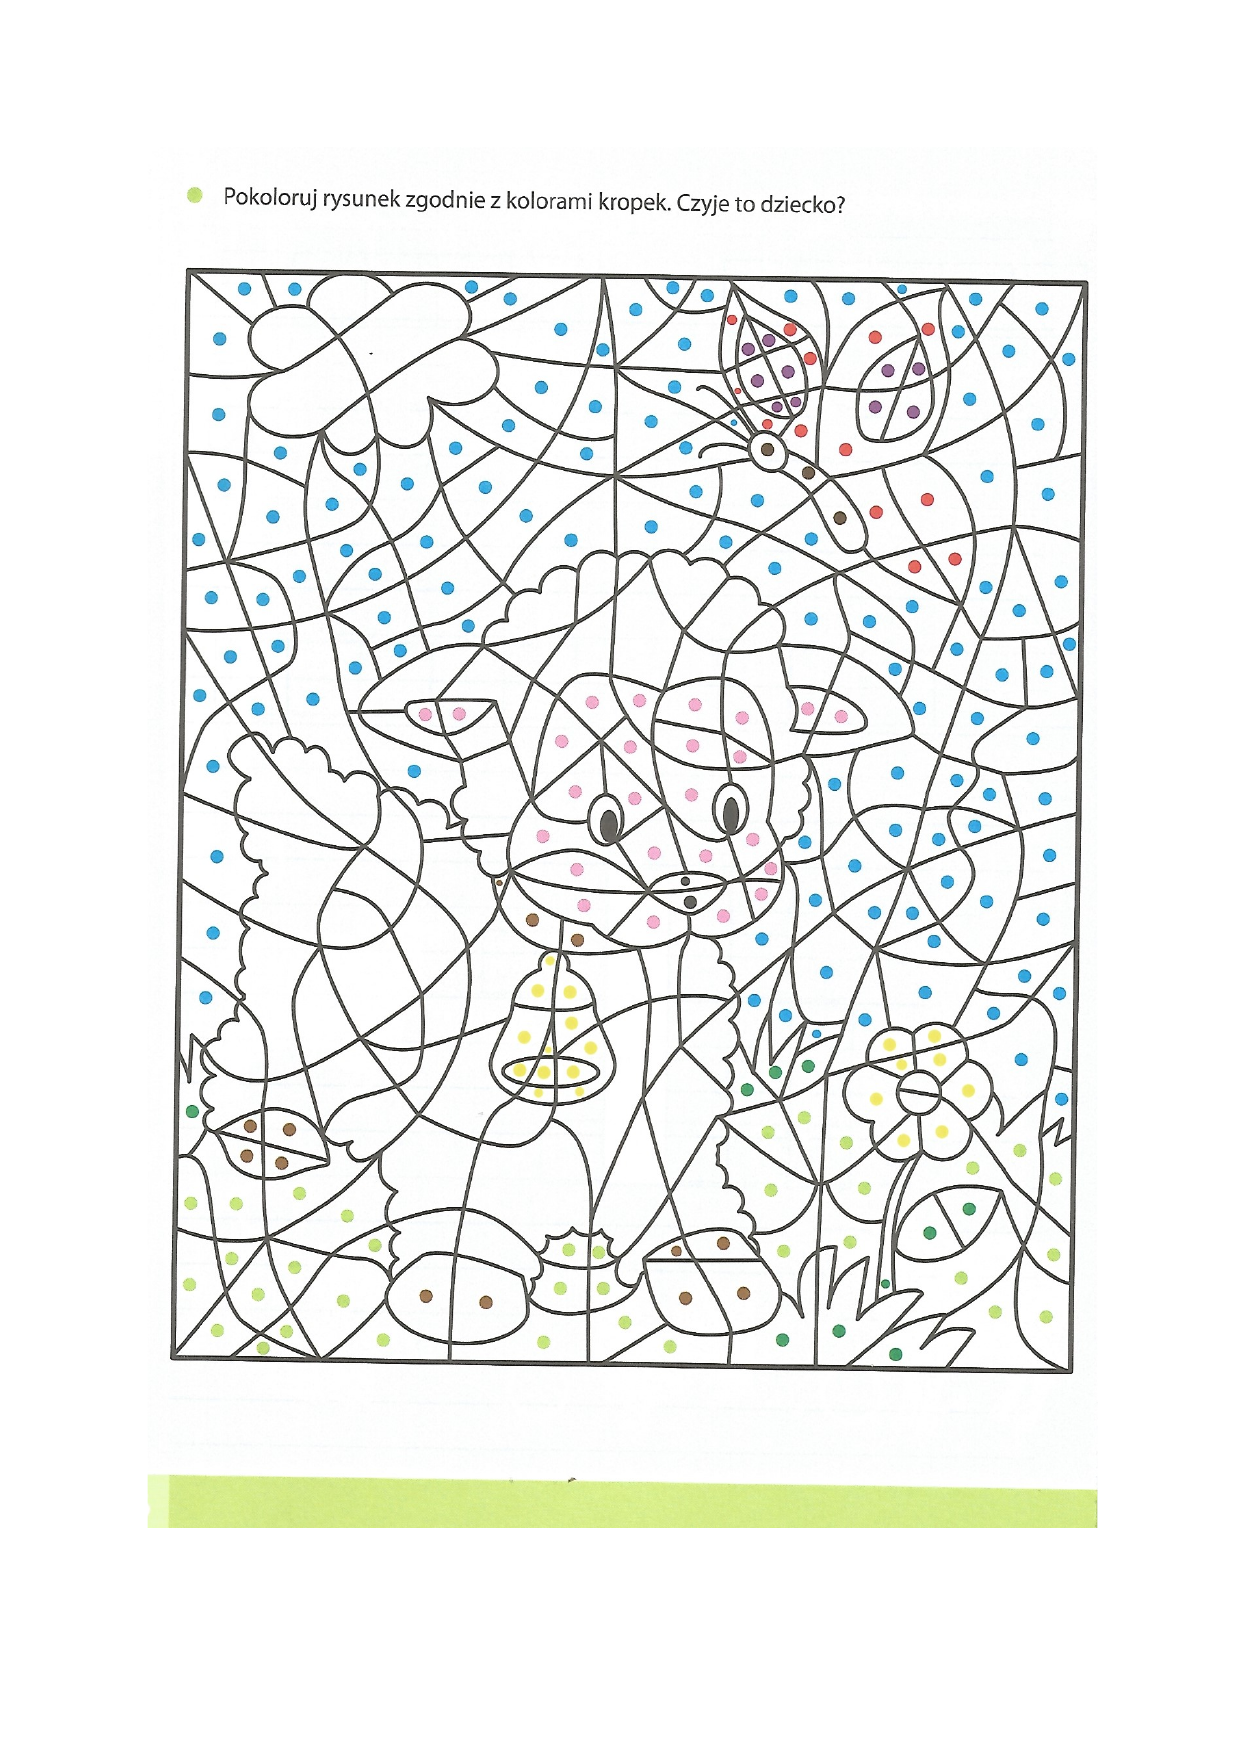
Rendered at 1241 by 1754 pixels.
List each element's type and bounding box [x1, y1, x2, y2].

picture [147, 147, 1098, 1528]
